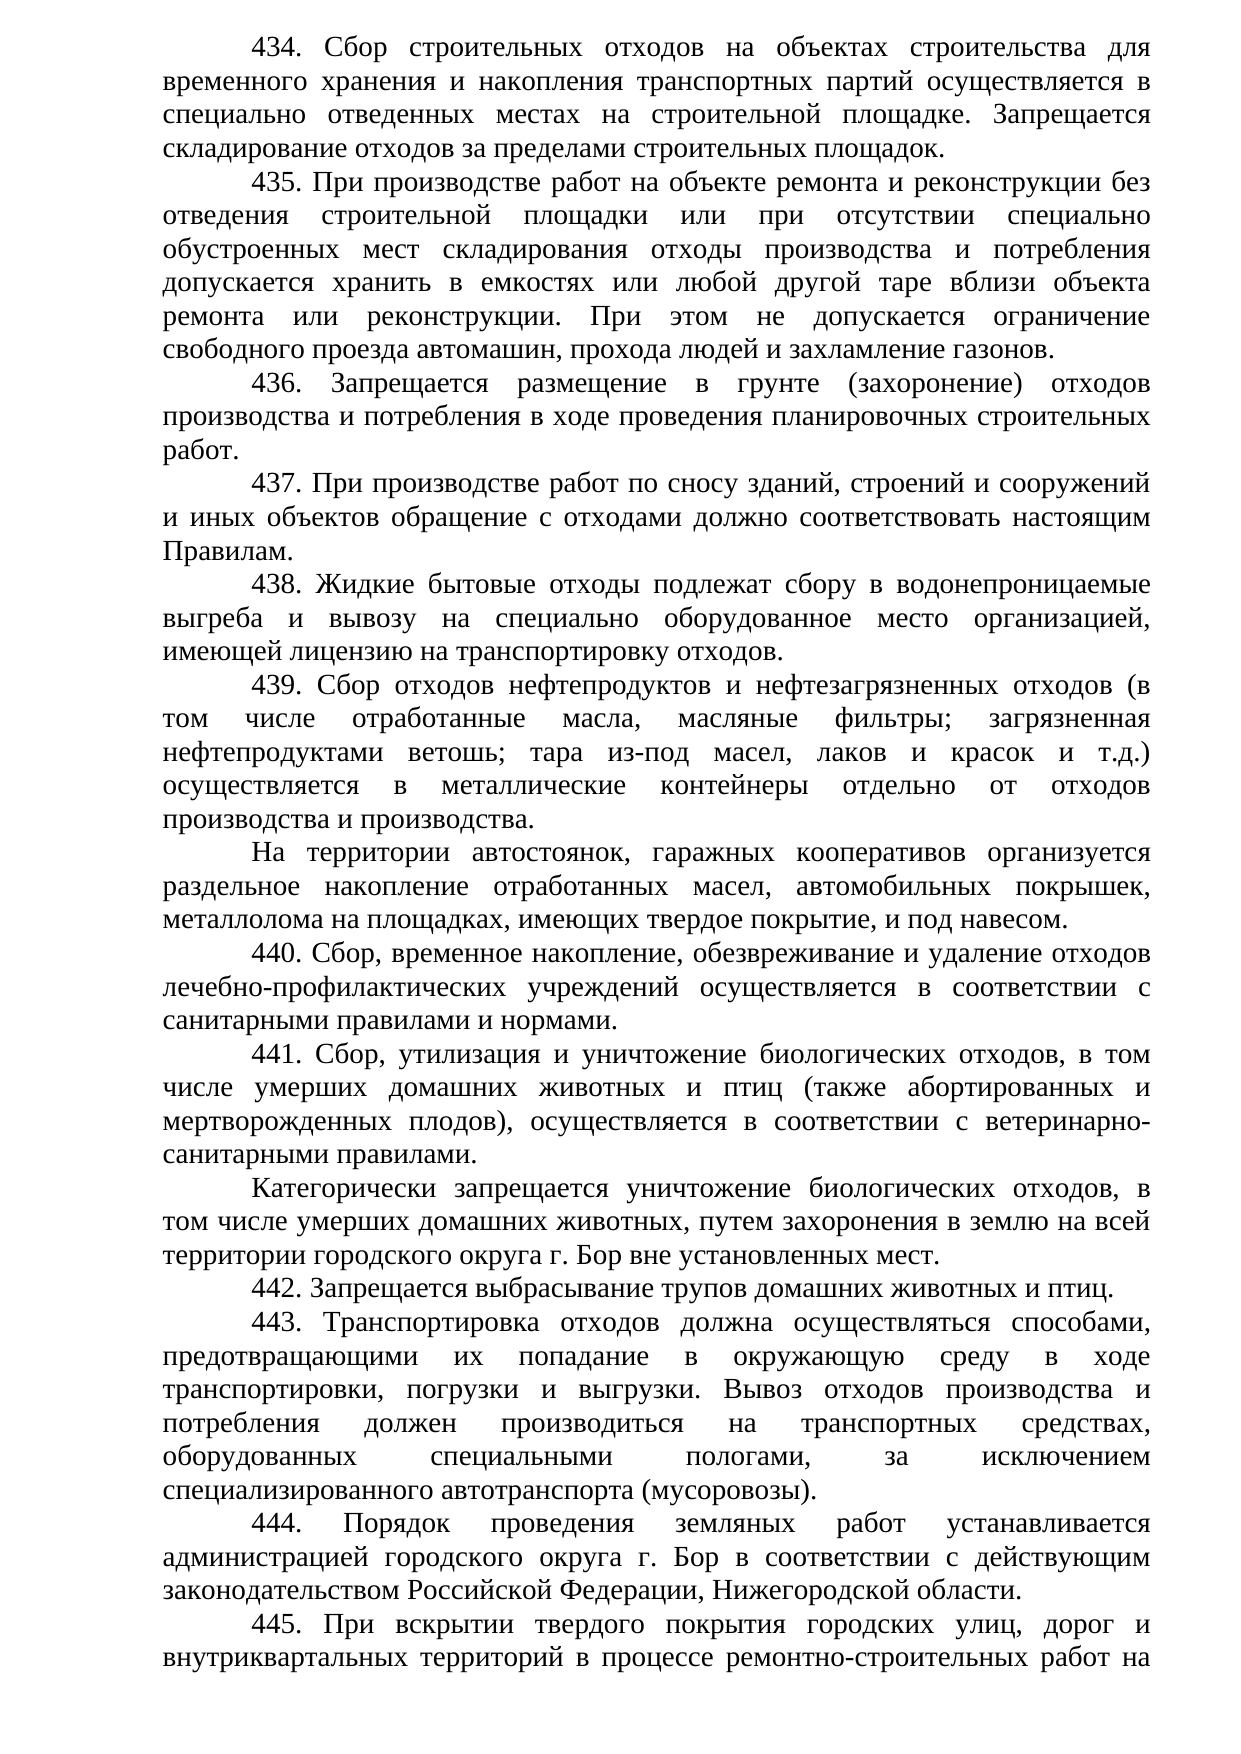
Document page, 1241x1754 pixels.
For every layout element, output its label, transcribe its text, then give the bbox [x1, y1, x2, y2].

text 439. Сбор отходов нефтепродуктов и нефтезагрязненных отходов (в том числе отработанные масла, масляные фильтры; загрязненная нефтепродуктами ветошь; тара из-под масел, лаков и красок и т.д.) осуществляется в металлические контейнеры отдельно от отходов производства и производства. [162, 667, 1152, 834]
text 443. Транспортировка отходов должна осуществляться способами, предотвращающими их попадание в окружающую среду в ходе транспортировки, погрузки и выгрузки. Вывоз отходов производства и потребления должен производиться на транспортных средствах, оборудованных специальными пологами, за исключением специализированного автотранспорта (мусоровозы). [162, 1304, 1152, 1505]
text 434. Сбор строительных отходов на объектах строительства для временного хранения и накопления транспортных партий осуществляется в специально отведенных местах на строительной площадке. Запрещается складирование отходов за пределами строительных площадок. [162, 29, 1152, 164]
text 438. Жидкие бытовые отходы подлежат сбору в водонепроницаемые выгреба и вывозу на специально оборудованное место организацией, имеющей лицензию на транспортировку отходов. [162, 566, 1152, 667]
text 444. Порядок проведения земляных работ устанавливается администрацией городского округа г. Бор в соответствии с действующим законодательством Российской Федерации, Нижегородской области. [162, 1505, 1152, 1606]
text 440. Сбор, временное накопление, обезвреживание и удаление отходов лечебно-профилактических учреждений осуществляется в соответствии с санитарными правилами и нормами. [162, 935, 1152, 1036]
text Категорически запрещается уничтожение биологических отходов, в том числе умерших домашних животных, путем захоронения в землю на всей территории городского округа г. Бор вне установленных мест. [162, 1170, 1152, 1271]
text 436. Запрещается размещение в грунте (захоронение) отходов производства и потребления в ходе проведения планировочных строительных работ. [162, 365, 1152, 466]
text 442. Запрещается выбрасывание трупов домашних животных и птиц. [162, 1271, 1152, 1304]
text 435. При производстве работ на объекте ремонта и реконструкции без отведения строительной площадки или при отсутствии специально обустроенных мест складирования отходы производства и потребления допускается хранить в емкостях или любой другой таре вблизи объекта ремонта или реконструкции. При этом не допускается ограничение свободного проезда автомашин, прохода людей и захламление газонов. [162, 164, 1152, 365]
text 441. Сбор, утилизация и уничтожение биологических отходов, в том числе умерших домашних животных и птиц (также абортированных и мертворожденных плодов), осуществляется в соответствии с ветеринарно-санитарными правилами. [162, 1036, 1152, 1170]
text На территории автостоянок, гаражных кооперативов организуется раздельное накопление отработанных масел, автомобильных покрышек, металлолома на площадках, имеющих твердое покрытие, и под навесом. [162, 834, 1152, 935]
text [162, 1606, 1152, 1673]
text 437. При производстве работ по сносу зданий, строений и сооружений и иных объектов обращение с отходами должно соответствовать настоящим Правилам. [162, 466, 1152, 566]
